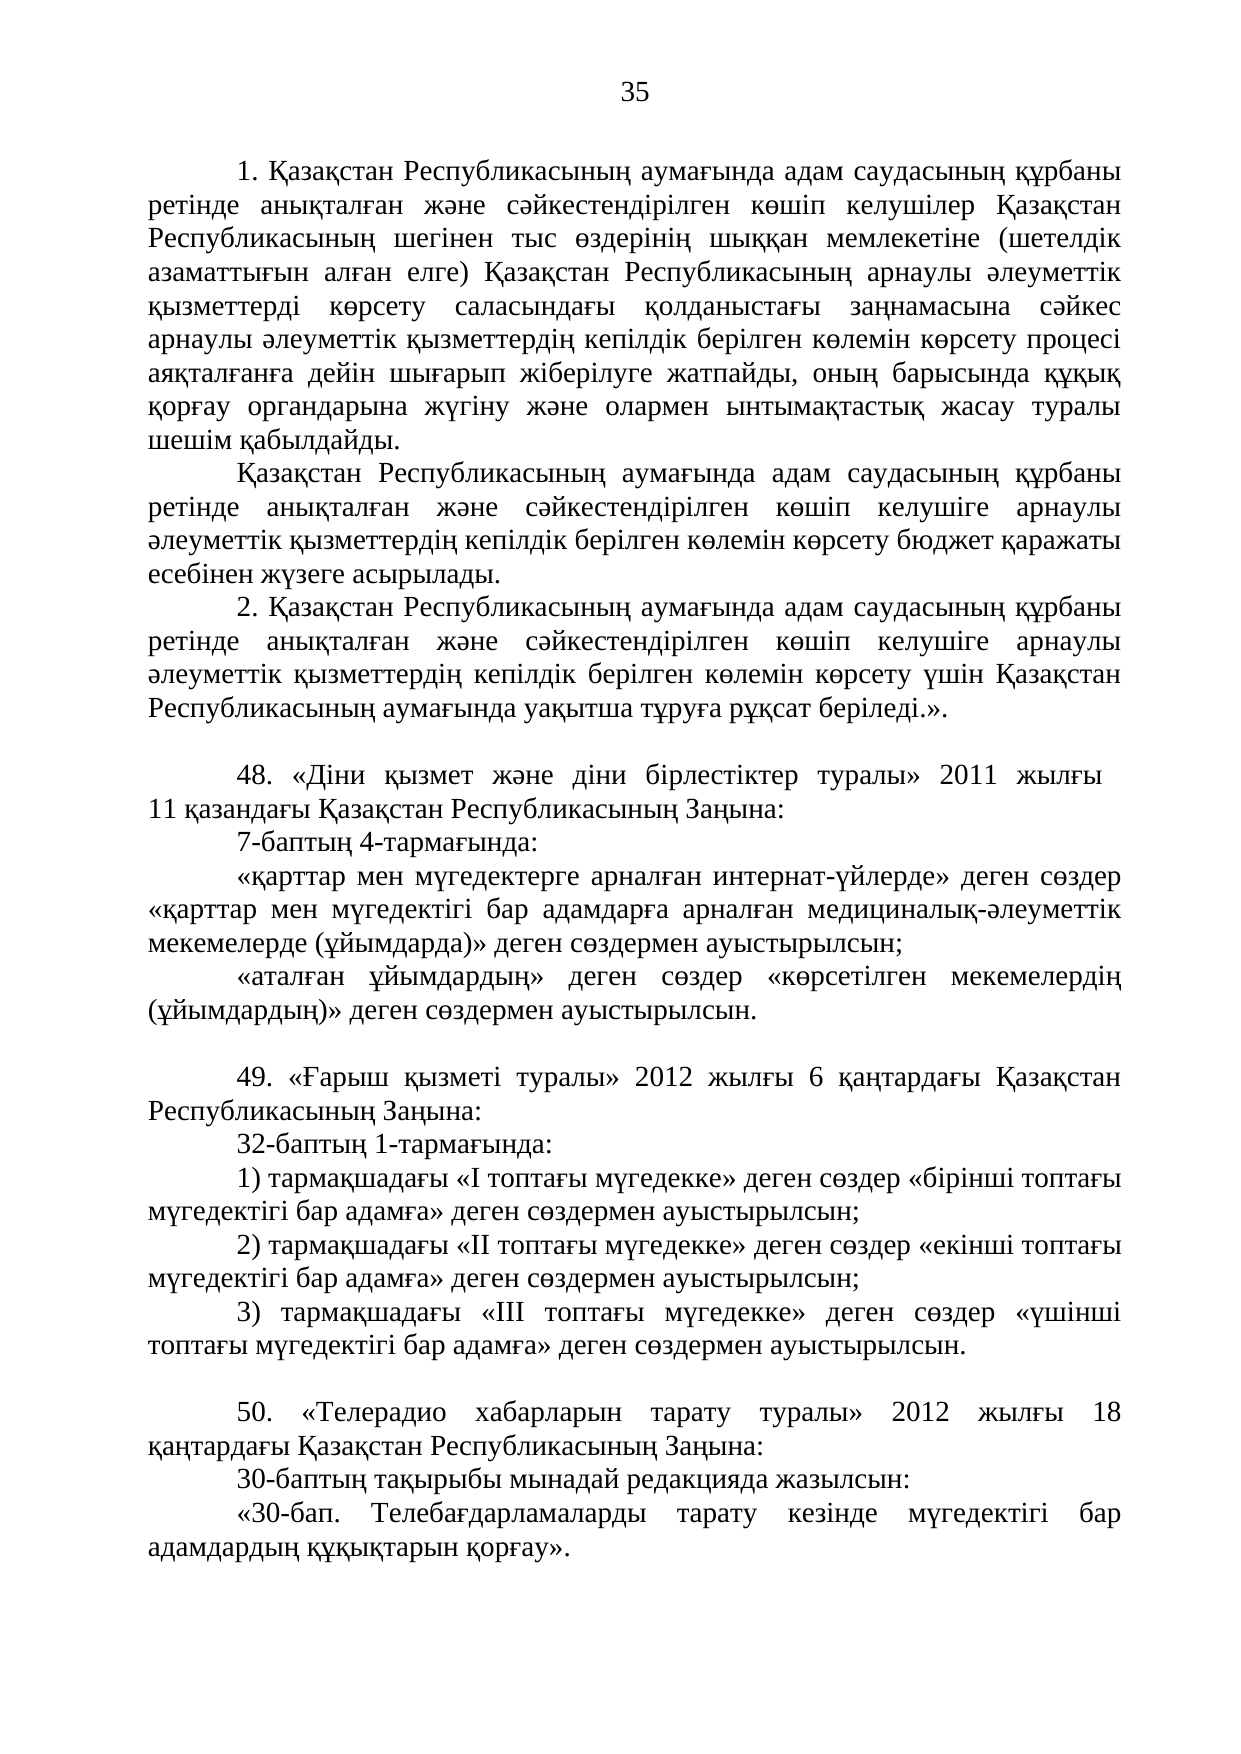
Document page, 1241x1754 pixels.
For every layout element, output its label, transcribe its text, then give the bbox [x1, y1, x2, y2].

text 7-баптың 4-тармағында: [148, 824, 1122, 858]
text 50. «Телерадио хабарларын тарату туралы» 2012 жылғы 18 қаңтардағы Қазақстан Республикасының Заңына: [148, 1394, 1122, 1462]
text «аталған ұйымдардың» деген сөздер «көрсетілген мекемелердің (ұйымдардың)» деген сөздермен ауыстырылсын. [148, 958, 1122, 1026]
text 48. «Діни қызмет және діни бірлестіктер туралы» 2011 жылғы 11 қазандағы Қазақстан Республикасының Заңына: [148, 757, 1122, 824]
text 32-баптың 1-тармағында: [148, 1126, 1122, 1160]
text 1. Қазақстан Республикасының аумағында адам саудасының құрбаны ретінде анықталған және сәйкестендірілген көшіп келушілер Қазақстан Республикасының шегінен тыс өздерінің шыққан мемлекетіне (шетелдік азаматтығын алған елге) Қазақстан Республикасының арнаулы әлеуметтік қызметтерді көрсету саласындағы қолданыстағы заңнамасына сәйкес арнаулы әлеуметтік қызметтердің кепілдік берілген көлемін көрсету процесі аяқталғанға дейін шығарып жіберілуге жатпайды, оның барысында құқық қорғау органдарына жүгіну және олармен ынтымақтастық жасау туралы шешім қабылдайды. [148, 153, 1122, 455]
text «қарттар мен мүгедектерге арналған интернат-үйлерде» деген сөздер «қарттар мен мүгедектігі бар адамдарға арналған медициналық-әлеуметтік мекемелерде (ұйымдарда)» деген сөздермен ауыстырылсын; [148, 858, 1122, 958]
text 3) тармақшадағы «ІІІ топтағы мүгедекке» деген сөздер «үшінші топтағы мүгедектігі бар адамға» деген сөздермен ауыстырылсын. [148, 1294, 1122, 1361]
text 30-баптың тақырыбы мынадай редакцияда жазылсын: [148, 1462, 1122, 1495]
text 1) тармақшадағы «І топтағы мүгедекке» деген сөздер «бірінші топтағы мүгедектігі бар адамға» деген сөздермен ауыстырылсын; [148, 1160, 1122, 1227]
text «30-бап. Телебағдарламаларды тарату кезінде мүгедектігі бар адамдардың құқықтарын қорғау». [148, 1495, 1122, 1562]
text 49. «Ғарыш қызметі туралы» 2012 жылғы 6 қаңтардағы Қазақстан Республикасының Заңына: [148, 1059, 1122, 1126]
text 2. Қазақстан Республикасының аумағында адам саудасының құрбаны ретінде анықталған және сәйкестендірілген көшіп келушіге арнаулы әлеуметтік қызметтердің кепілдік берілген көлемін көрсету үшін Қазақстан Республикасының аумағында уақытша тұруға рұқсат беріледі.». [148, 589, 1122, 724]
text 2) тармақшадағы «ІІ топтағы мүгедекке» деген сөздер «екінші топтағы мүгедектігі бар адамға» деген сөздермен ауыстырылсын; [148, 1227, 1122, 1294]
text Қазақстан Республикасының аумағында адам саудасының құрбаны ретінде анықталған және сәйкестендірілген көшіп келушіге арнаулы әлеуметтік қызметтердің кепілдік берілген көлемін көрсету бюджет қаражаты есебінен жүзеге асырылады. [148, 455, 1122, 589]
